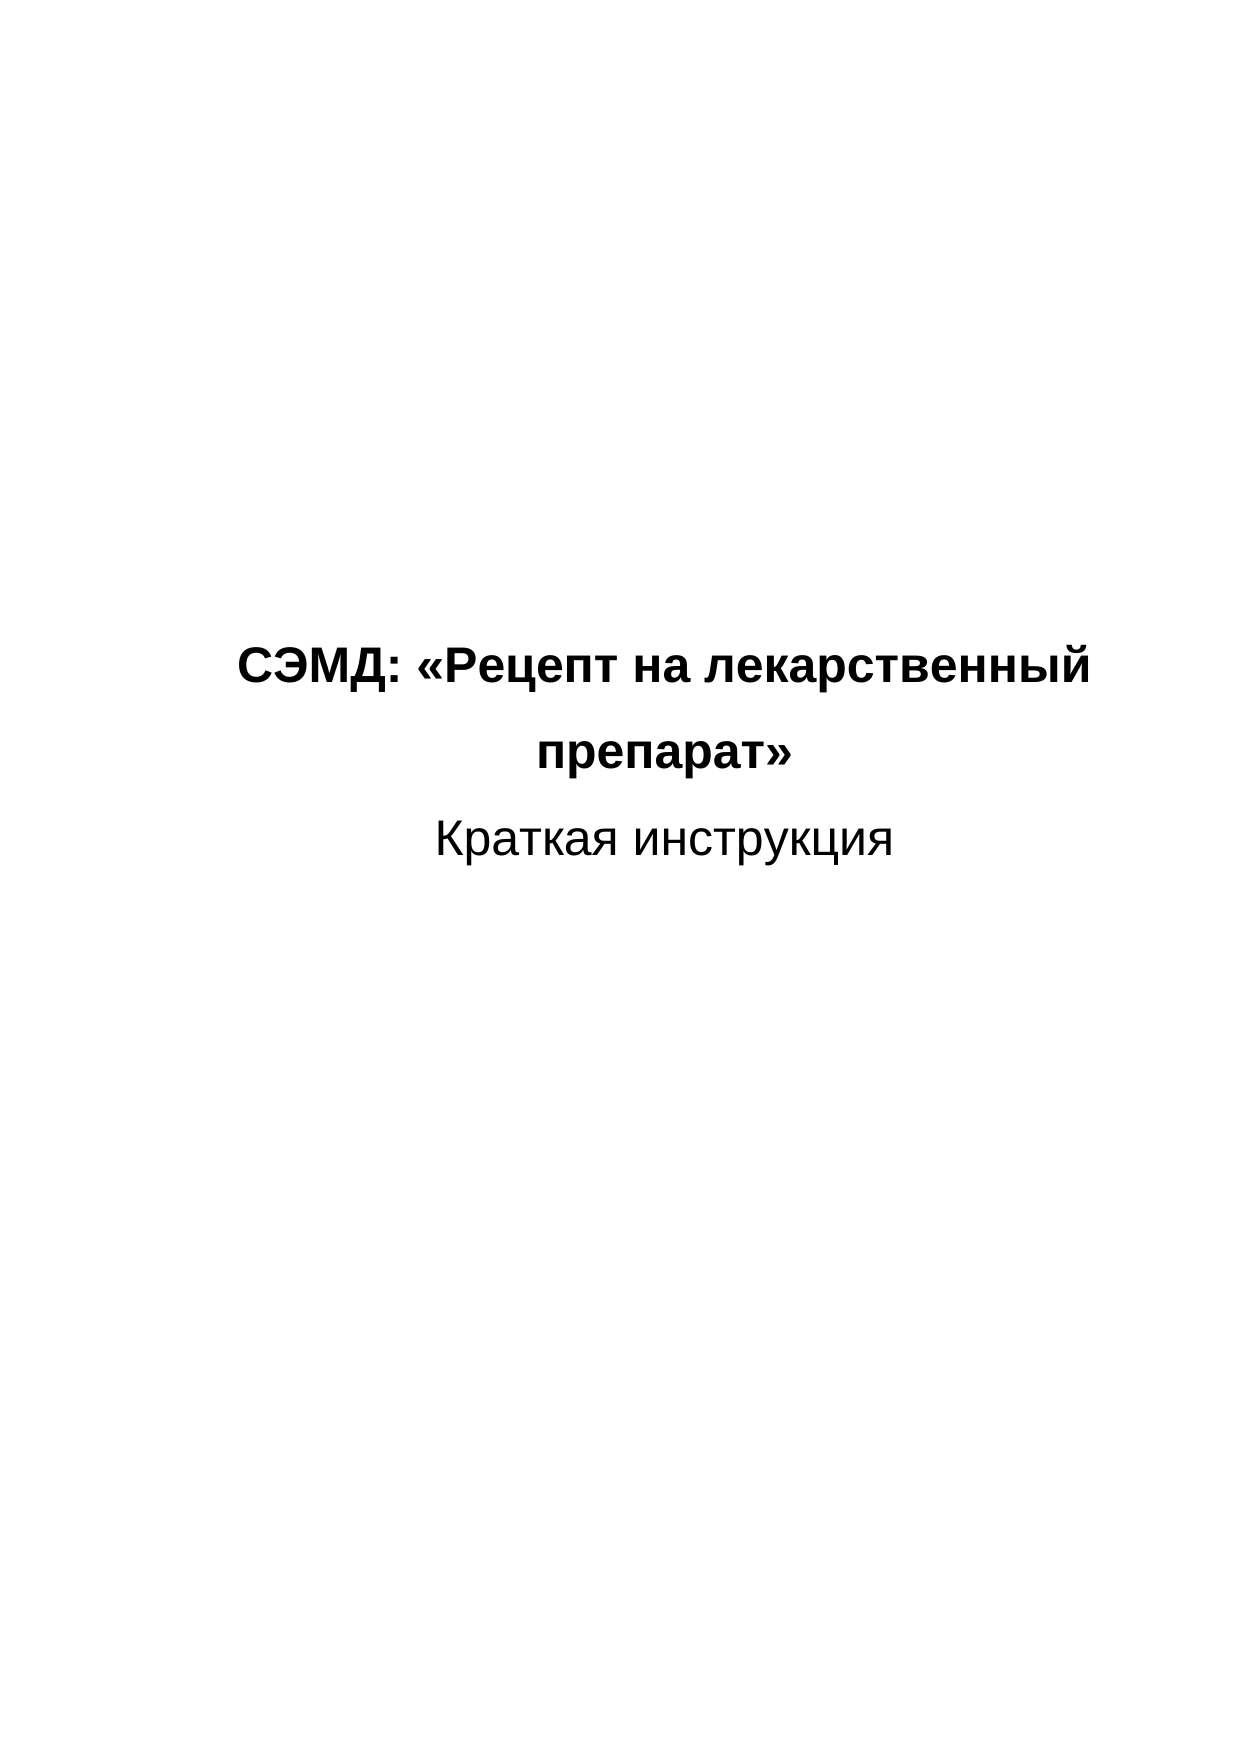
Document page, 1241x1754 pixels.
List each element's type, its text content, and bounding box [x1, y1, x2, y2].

text Краткая инструкция [177, 808, 1152, 866]
text СЭМД: «Рецепт на лекарственный препарат» [177, 636, 1152, 779]
